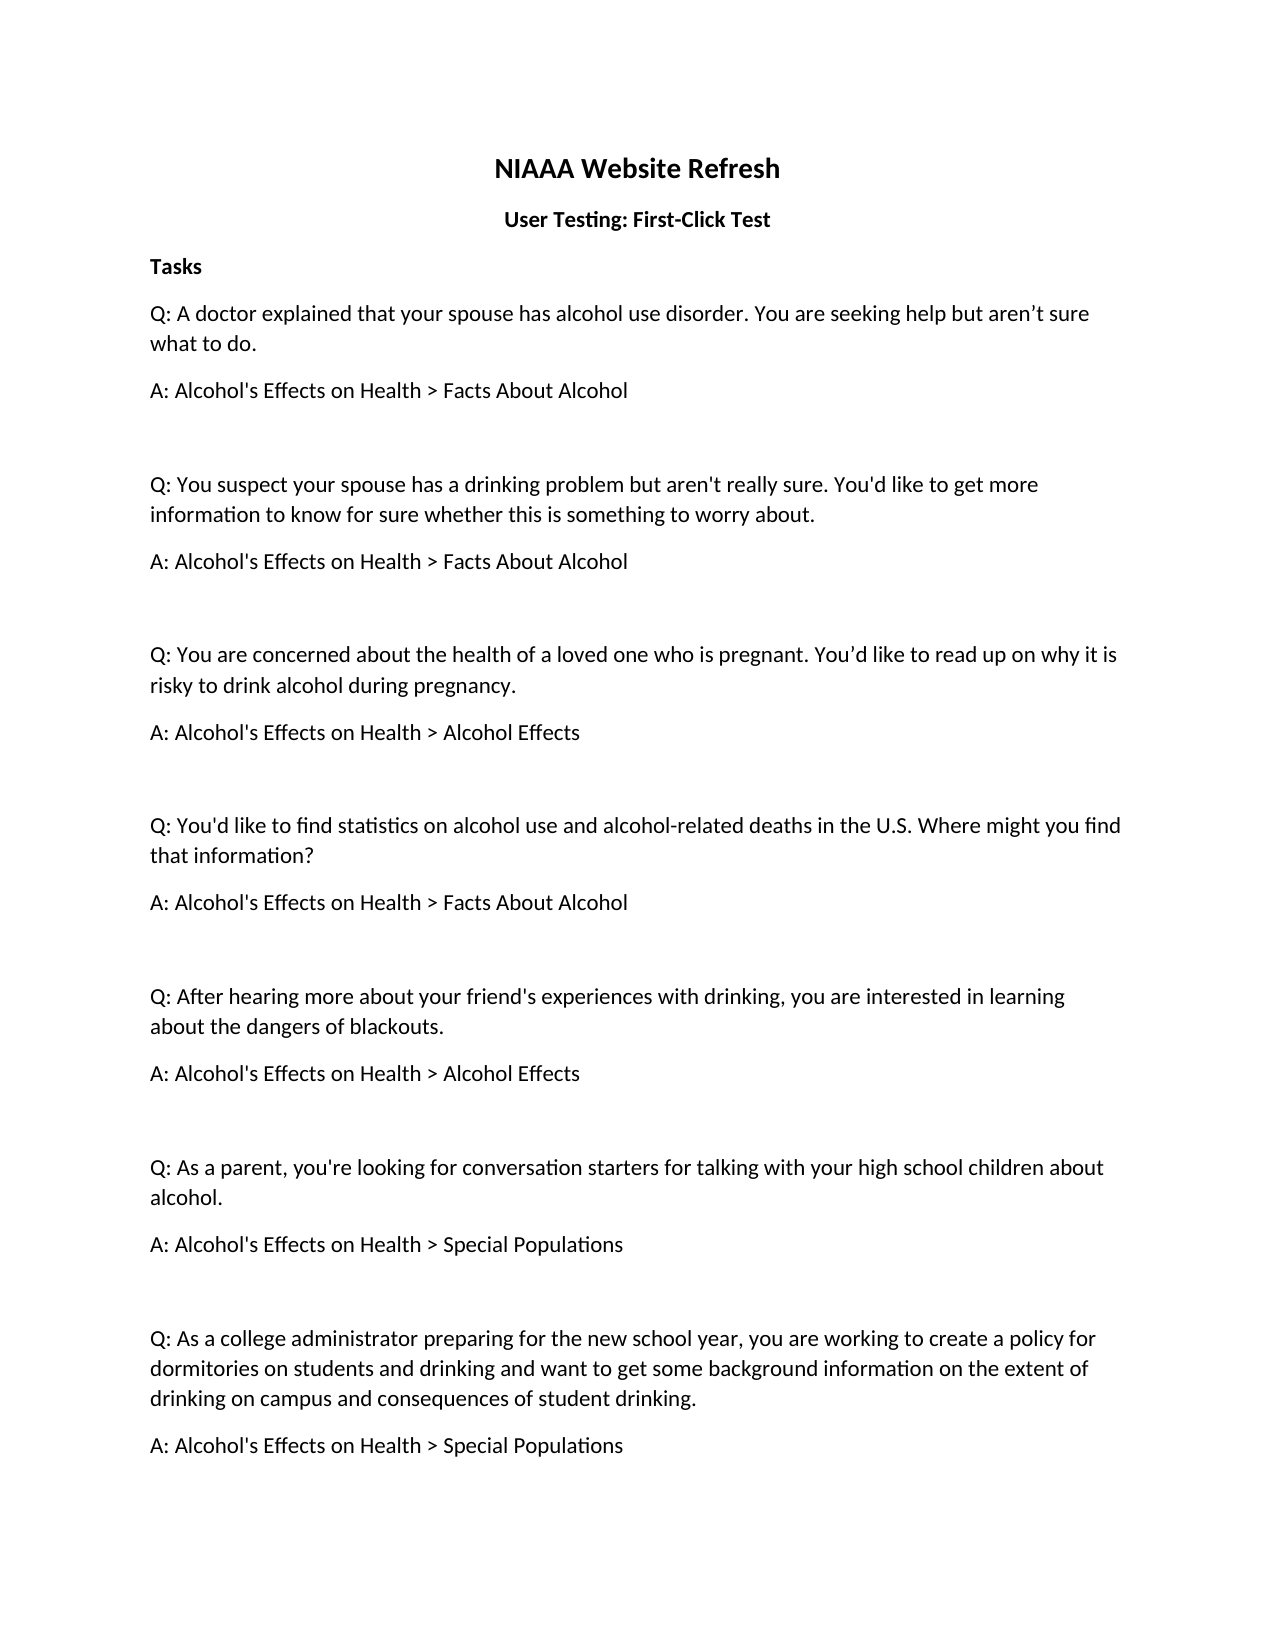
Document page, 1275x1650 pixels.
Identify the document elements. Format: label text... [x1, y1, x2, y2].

text Q: After hearing more about your friend's experiences with drinking, you are interested in learning about the dangers of blackouts. [150, 982, 1125, 1040]
text Q: As a college administrator preparing for the new school year, you are working to create a policy for dormitories on students and drinking and want to get some background information on the extent of drinking on campus and consequences of student drinking. [150, 1324, 1125, 1412]
text A: Alcohol's Effects on Health > Special Populations [150, 1230, 1125, 1258]
text A: Alcohol's Effects on Health > Facts About Alcohol [150, 376, 1125, 404]
text Q: A doctor explained that your spouse has alcohol use disorder. You are seeking help but aren’t sure what to do. [150, 299, 1125, 357]
text User Testing: First-Click Test [150, 205, 1125, 233]
text A: Alcohol's Effects on Health > Facts About Alcohol [150, 547, 1125, 575]
text Q: You'd like to find statistics on alcohol use and alcohol-related deaths in the U.S. Where might you find that information? [150, 811, 1125, 869]
text Q: You suspect your spouse has a drinking problem but aren't really sure. You'd like to get more information to know for sure whether this is something to worry about. [150, 470, 1125, 528]
text A: Alcohol's Effects on Health > Alcohol Effects [150, 1059, 1125, 1087]
text Q: As a parent, you're looking for conversation starters for talking with your high school children about alcohol. [150, 1153, 1125, 1211]
text NIAAA Website Refresh [150, 150, 1125, 186]
text A: Alcohol's Effects on Health > Special Populations [150, 1431, 1125, 1459]
text Q: You are concerned about the health of a loved one who is pregnant. You’d like to read up on why it is risky to drink alcohol during pregnancy. [150, 641, 1125, 699]
text Tasks [150, 252, 1125, 280]
text A: Alcohol's Effects on Health > Alcohol Effects [150, 718, 1125, 746]
text A: Alcohol's Effects on Health > Facts About Alcohol [150, 888, 1125, 916]
